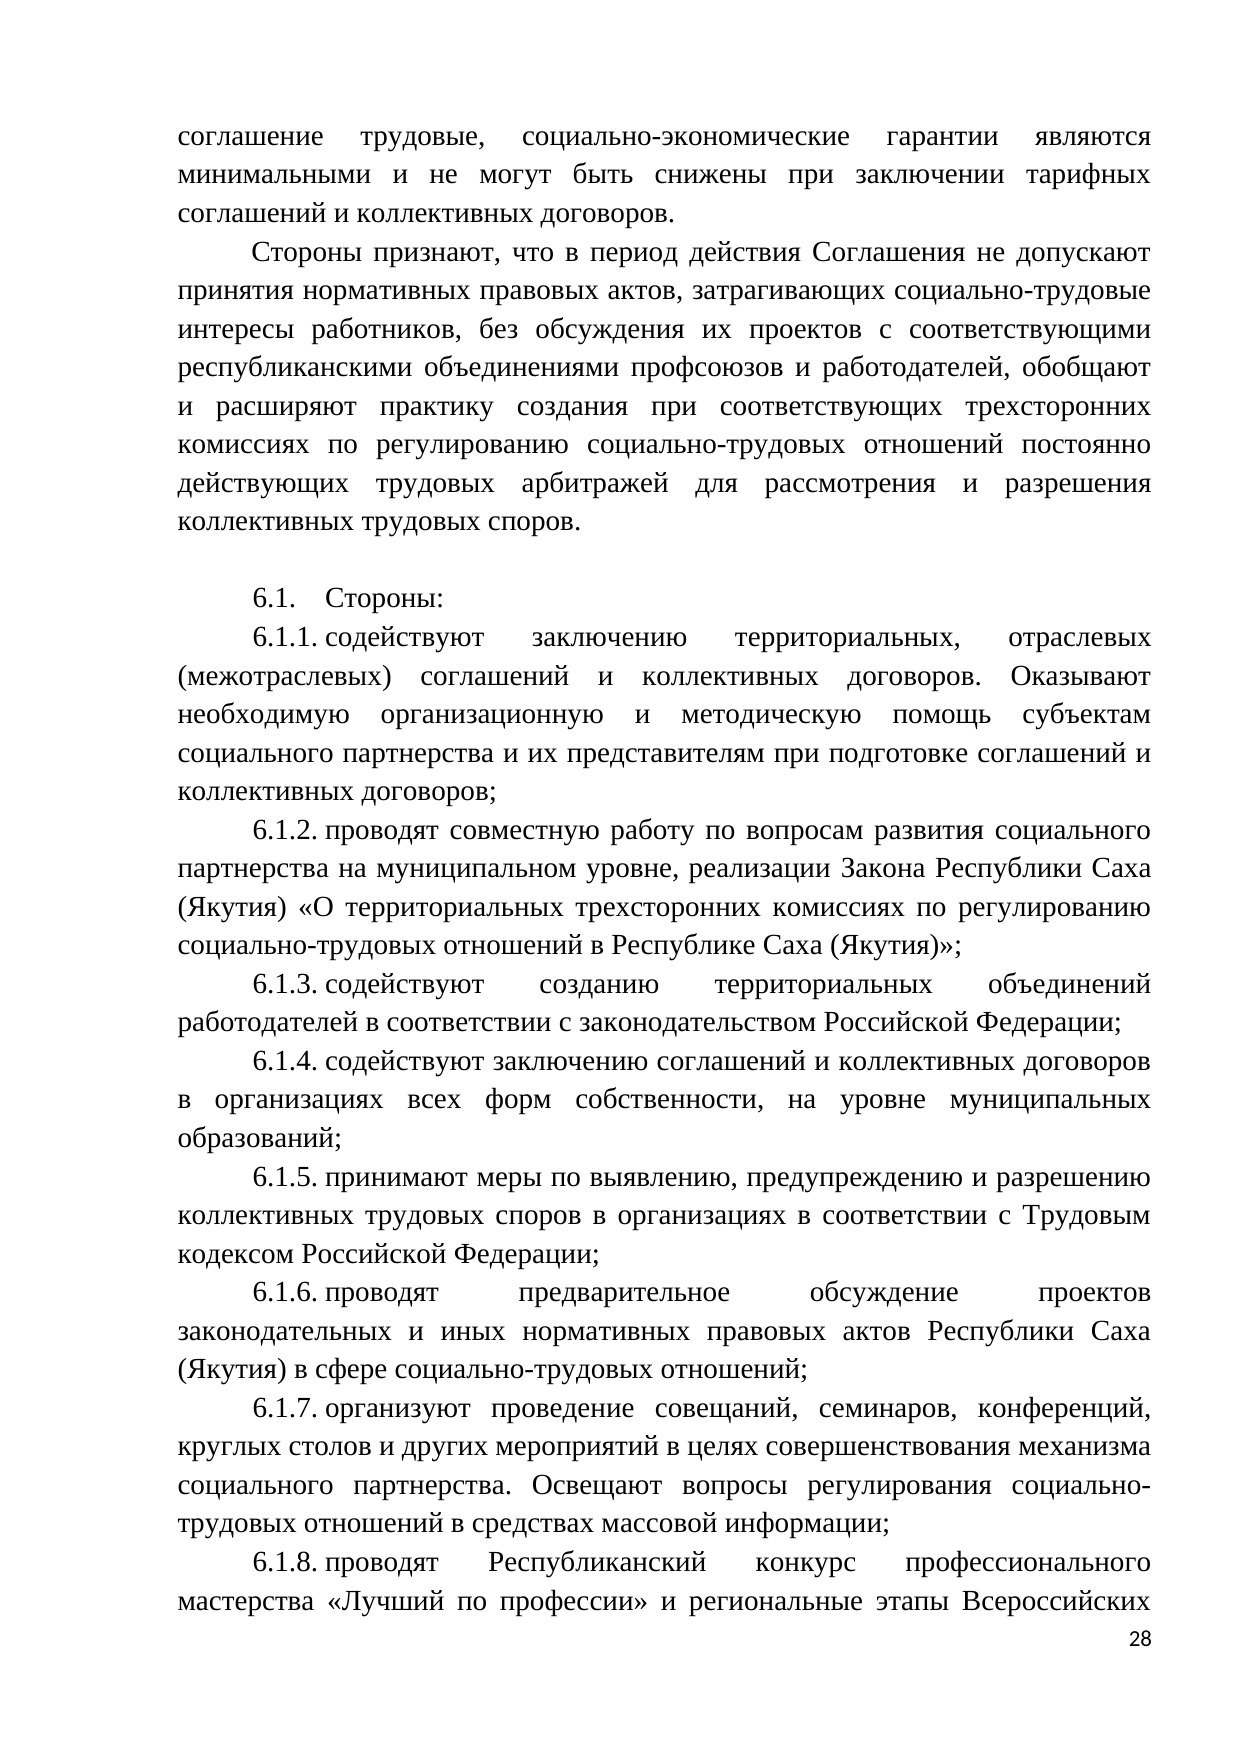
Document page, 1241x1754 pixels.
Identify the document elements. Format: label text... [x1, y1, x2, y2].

list принимают меры по выявлению, предупреждению и разрешению коллективных трудовых споров в организациях в соответствии с Трудовым кодексом Российской Федерации; [177, 1159, 1152, 1269]
list организуют проведение совещаний, семинаров, конференций, круглых столов и других мероприятий в целях совершенствования механизма социального партнерства. Освещают вопросы регулирования социально-трудовых отношений в средствах массовой информации; [177, 1390, 1152, 1539]
text Стороны признают, что в период действия Соглашения не допускают принятия нормативных правовых актов, затрагивающих социально-трудовые интересы работников, без обсуждения их проектов с соответствующими республиканскими объединениями профсоюзов и работодателей, обобщают и расширяют практику создания при соответствующих трехсторонних комиссиях по регулированию социально-трудовых отношений постоянно действующих трудовых арбитражей для рассмотрения и разрешения коллективных трудовых споров. [177, 234, 1152, 537]
list содействуют заключению соглашений и коллективных договоров в организациях всех форм собственности, на уровне муниципальных образований; [177, 1043, 1152, 1154]
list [177, 1544, 1152, 1616]
list проводят предварительное обсуждение проектов законодательных и иных нормативных правовых актов Республики Саха (Якутия) в сфере социально-трудовых отношений; [177, 1274, 1152, 1385]
list содействуют созданию территориальных объединений работодателей в соответствии с законодательством Российской Федерации; [177, 966, 1152, 1038]
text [177, 118, 1152, 229]
list содействуют заключению территориальных, отраслевых (межотраслевых) соглашений и коллективных договоров. Оказывают необходимую организационную и методическую помощь субъектам социального партнерства и их представителям при подготовке соглашений и коллективных договоров; [177, 619, 1152, 807]
list проводят совместную работу по вопросам развития социального партнерства на муниципальном уровне, реализации Закона Республики Саха (Якутия) «О территориальных трехсторонних комиссиях по регулированию социально-трудовых отношений в Республике Саха (Якутия)»; [177, 812, 1152, 961]
text 6.1. Стороны: [177, 581, 1152, 614]
